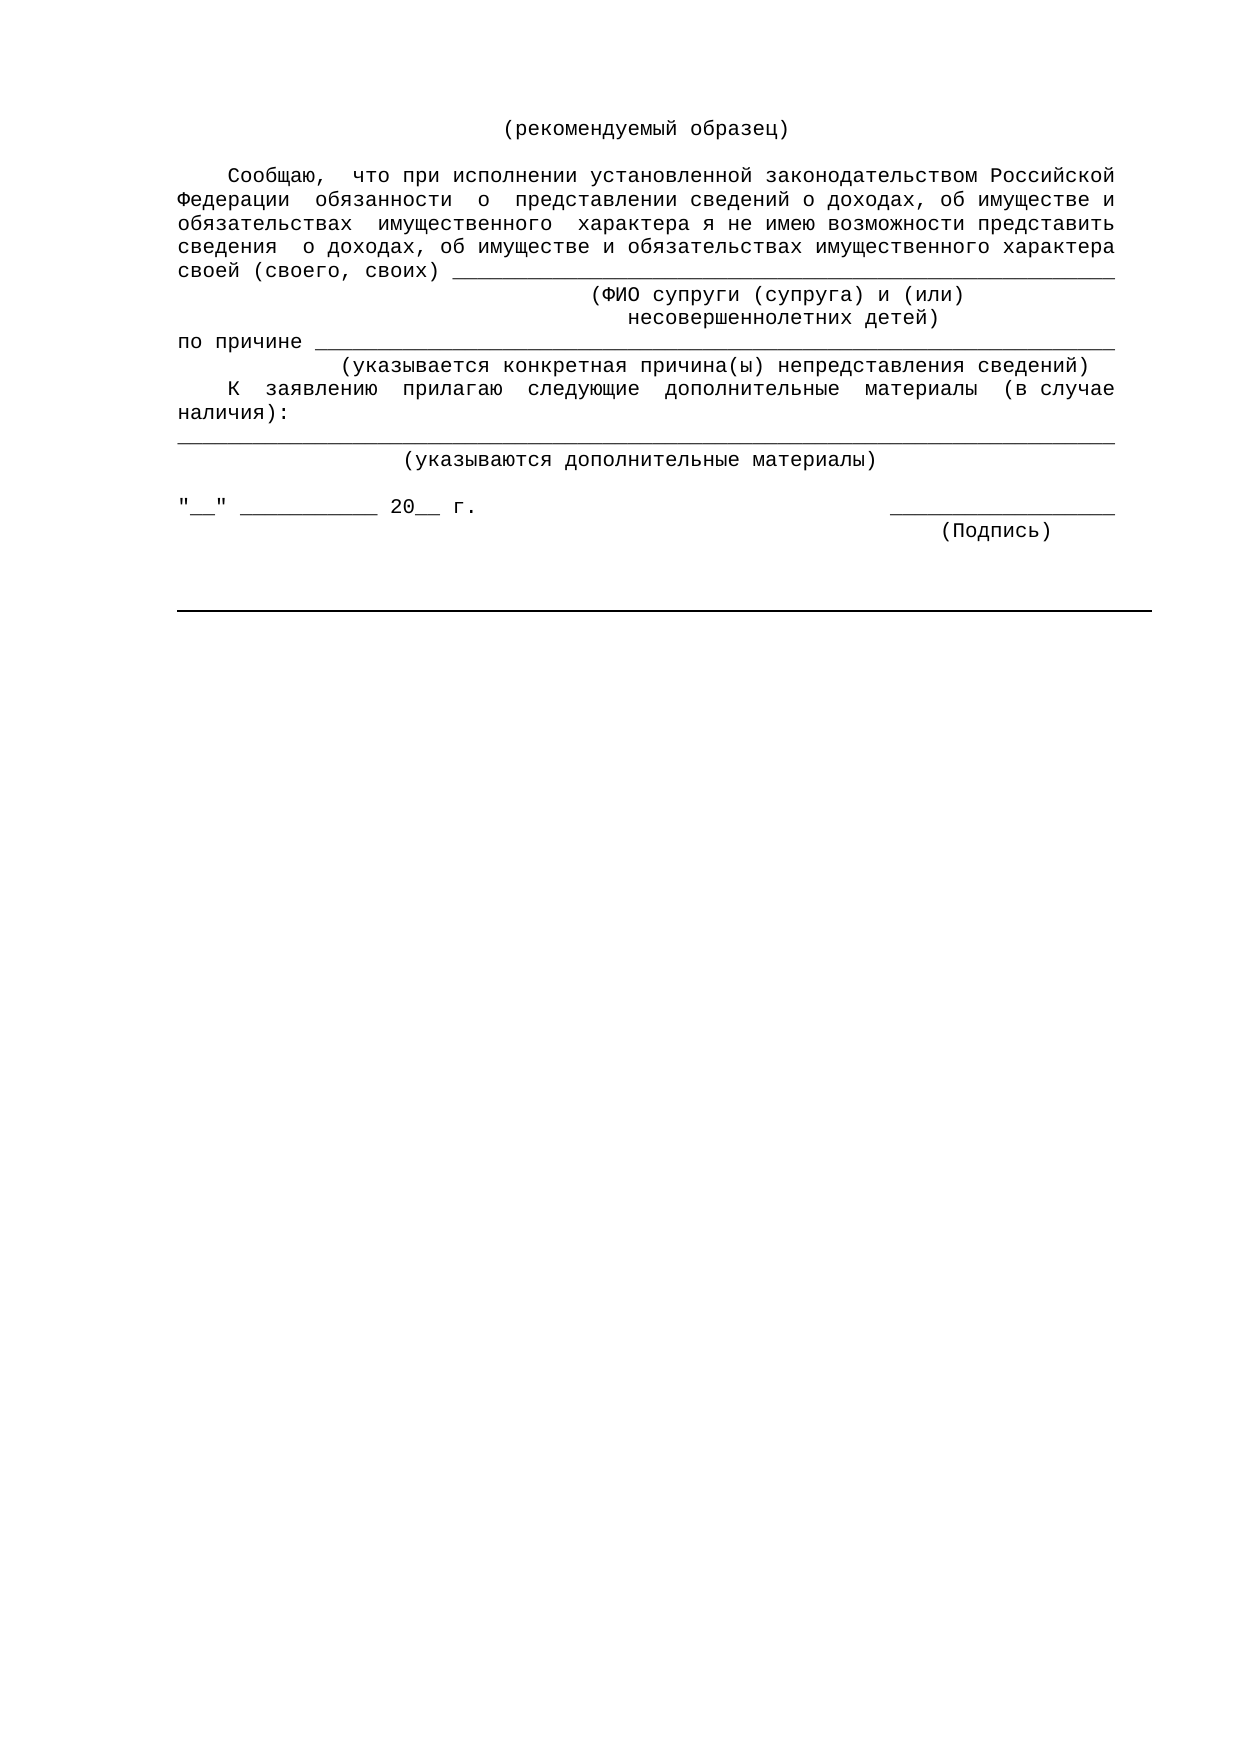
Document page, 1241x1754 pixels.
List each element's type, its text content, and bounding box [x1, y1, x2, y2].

text несовершеннолетних детей) [177, 307, 1152, 331]
text своей (своего, своих) _____________________________________________________ [177, 260, 1152, 284]
text (указываются дополнительные материалы) [177, 449, 1152, 473]
text К заявлению прилагаю следующие дополнительные материалы (в случае [177, 378, 1152, 402]
text "__" ___________ 20__ г. __________________ [177, 496, 1152, 520]
text по причине ________________________________________________________________ [177, 331, 1152, 354]
text ___________________________________________________________________________ [177, 426, 1152, 449]
text Федерации обязанности о представлении сведений о доходах, об имуществе и [177, 189, 1152, 213]
text сведения о доходах, об имуществе и обязательствах имущественного характера [177, 236, 1152, 260]
text (ФИО супруги (супруга) и (или) [177, 284, 1152, 307]
text (Подпись) [177, 520, 1152, 544]
text Сообщаю, что при исполнении установленной законодательством Российской [177, 165, 1152, 189]
text (рекомендуемый образец) [177, 118, 1152, 142]
text (указывается конкретная причина(ы) непредставления сведений) [177, 354, 1152, 378]
text обязательствах имущественного характера я не имею возможности представить [177, 213, 1152, 236]
text наличия): [177, 402, 1152, 426]
